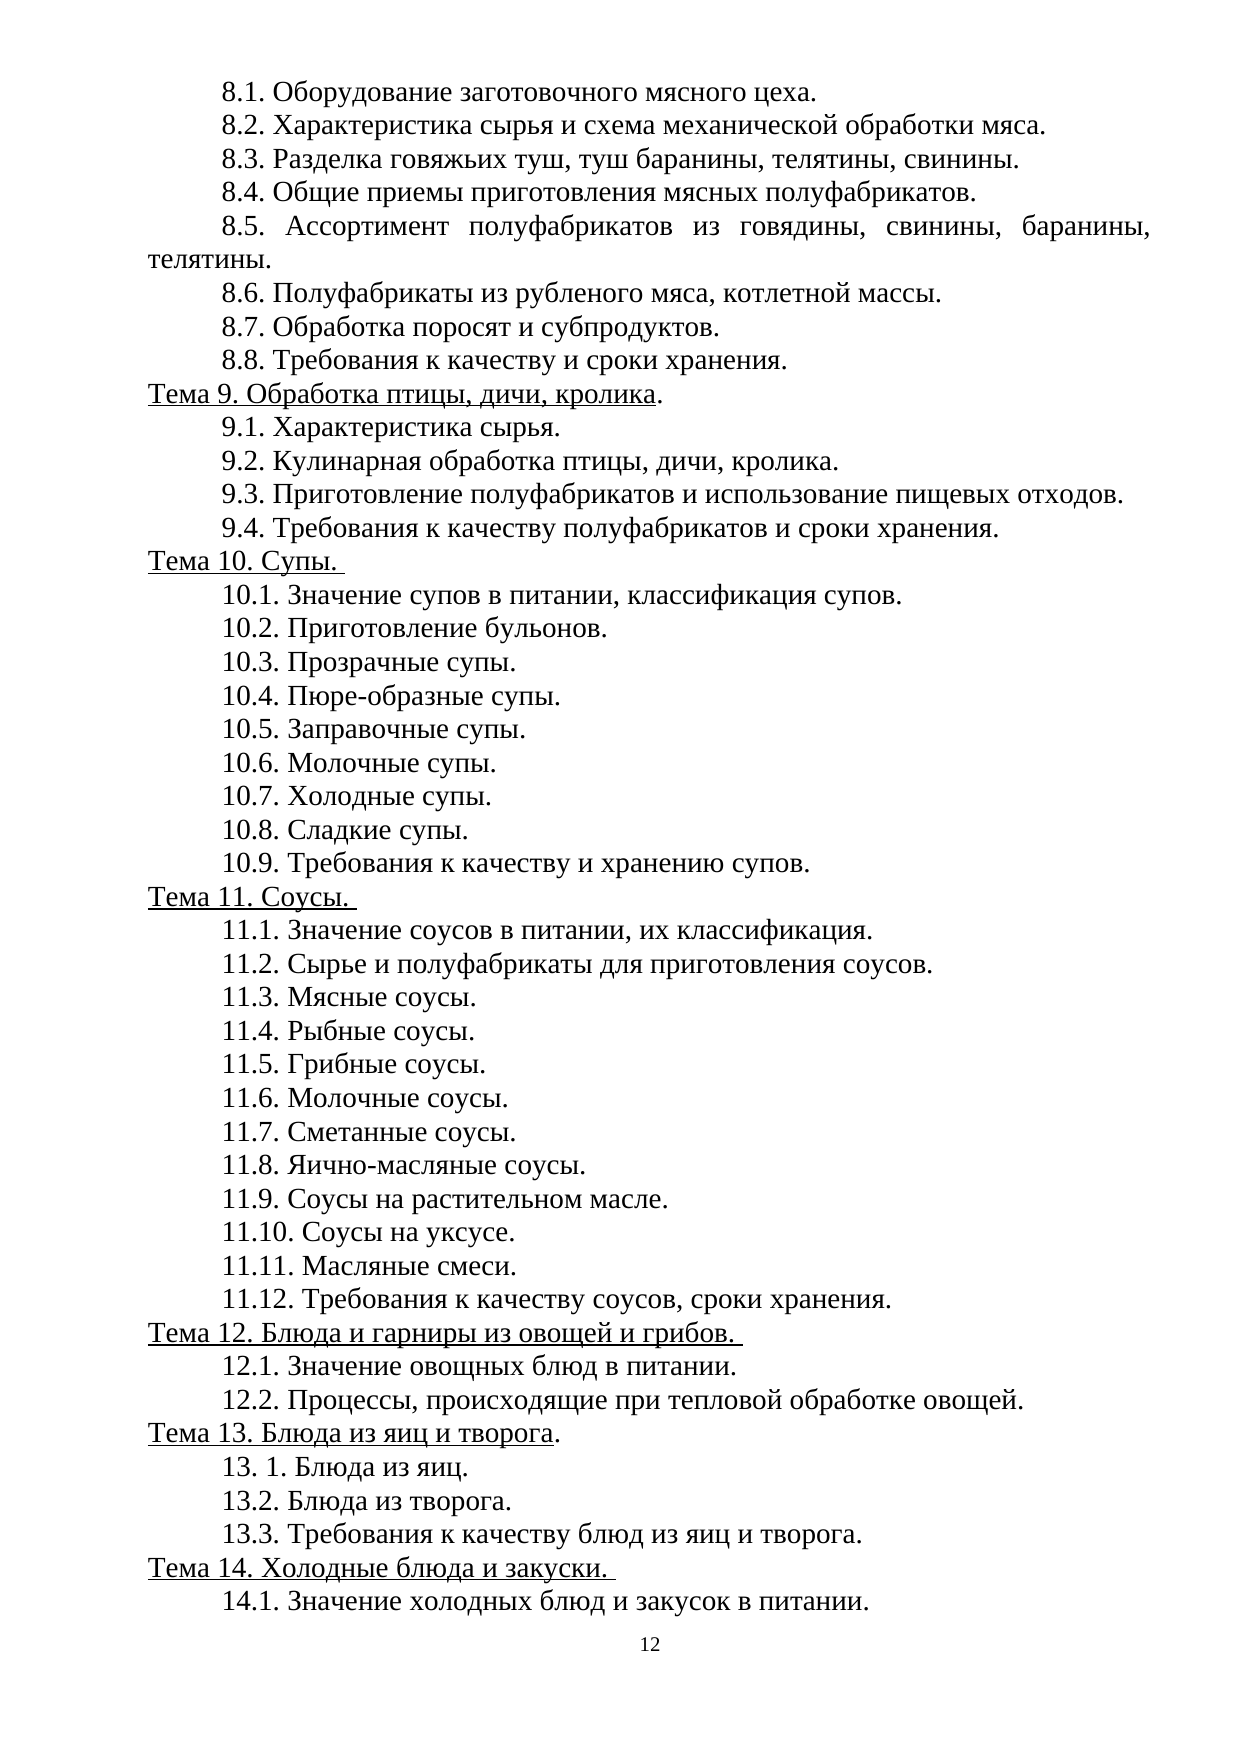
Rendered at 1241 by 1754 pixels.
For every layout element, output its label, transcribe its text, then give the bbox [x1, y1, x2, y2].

text 10.4. Пюре-образные супы. [148, 678, 1152, 711]
text 9.3. Приготовление полуфабрикатов и использование пищевых отходов. [148, 476, 1152, 510]
text 11.8. Яично-масляные соусы. [148, 1147, 1152, 1181]
text 11.5. Грибные соусы. [148, 1047, 1152, 1080]
text Тема 11. Соусы. [148, 879, 1152, 912]
text 11.2. Сырье и полуфабрикаты для приготовления соусов. [148, 946, 1152, 979]
text Тема 12. Блюда и гарниры из овощей и грибов. [148, 1315, 1152, 1348]
text 10.2. Приготовление бульонов. [148, 611, 1152, 644]
text 8.2. Характеристика сырья и схема механической обработки мяса. [148, 107, 1152, 141]
text Тема 13. Блюда из яиц и творога. [148, 1416, 1152, 1449]
text 9.2. Кулинарная обработка птицы, дичи, кролика. [148, 443, 1152, 476]
text 8.7. Обработка поросят и субпродуктов. [148, 309, 1152, 342]
text 11.12. Требования к качеству соусов, сроки хранения. [148, 1281, 1152, 1315]
text 11.11. Масляные смеси. [148, 1248, 1152, 1281]
text 10.8. Сладкие супы. [148, 812, 1152, 845]
text 10.5. Заправочные супы. [148, 711, 1152, 745]
text 8.3. Разделка говяжьих туш, туш баранины, телятины, свинины. [148, 141, 1152, 174]
text 8.8. Требования к качеству и сроки хранения. [148, 342, 1152, 376]
text 8.4. Общие приемы приготовления мясных полуфабрикатов. [148, 174, 1152, 208]
text 13. 1. Блюда из яиц. [148, 1449, 1152, 1483]
text 10.3. Прозрачные супы. [148, 644, 1152, 678]
text 11.10. Соусы на уксусе. [148, 1214, 1152, 1248]
text 14.1. Значение холодных блюд и закусок в питании. [148, 1583, 1152, 1617]
text Тема 10. Супы. [148, 543, 1152, 577]
text 8.5. Ассортимент полуфабрикатов из говядины, свинины, баранины, телятины. [148, 208, 1152, 275]
text 9.1. Характеристика сырья. [148, 409, 1152, 443]
text 8.1. Оборудование заготовочного мясного цеха. [148, 74, 1152, 107]
text 13.3. Требования к качеству блюд из яиц и творога. [148, 1516, 1152, 1550]
text 10.1. Значение супов в питании, классификация супов. [148, 577, 1152, 611]
text 13.2. Блюда из творога. [148, 1483, 1152, 1516]
text Тема 14. Холодные блюда и закуски. [148, 1550, 1152, 1583]
text 11.7. Сметанные соусы. [148, 1114, 1152, 1147]
text 10.6. Молочные супы. [148, 745, 1152, 778]
text 12.1. Значение овощных блюд в питании. [148, 1348, 1152, 1382]
text 11.1. Значение соусов в питании, их классификация. [148, 912, 1152, 946]
text 9.4. Требования к качеству полуфабрикатов и сроки хранения. [148, 510, 1152, 543]
text 11.6. Молочные соусы. [148, 1080, 1152, 1114]
text 8.6. Полуфабрикаты из рубленого мяса, котлетной массы. [148, 275, 1152, 309]
text 12.2. Процессы, происходящие при тепловой обработке овощей. [148, 1382, 1152, 1416]
text 11.9. Соусы на растительном масле. [148, 1181, 1152, 1214]
text 11.4. Рыбные соусы. [148, 1013, 1152, 1047]
text 11.3. Мясные соусы. [148, 979, 1152, 1013]
text 10.7. Холодные супы. [148, 778, 1152, 812]
text 10.9. Требования к качеству и хранению супов. [148, 845, 1152, 879]
text Тема 9. Обработка птицы, дичи, кролика. [148, 376, 1152, 409]
